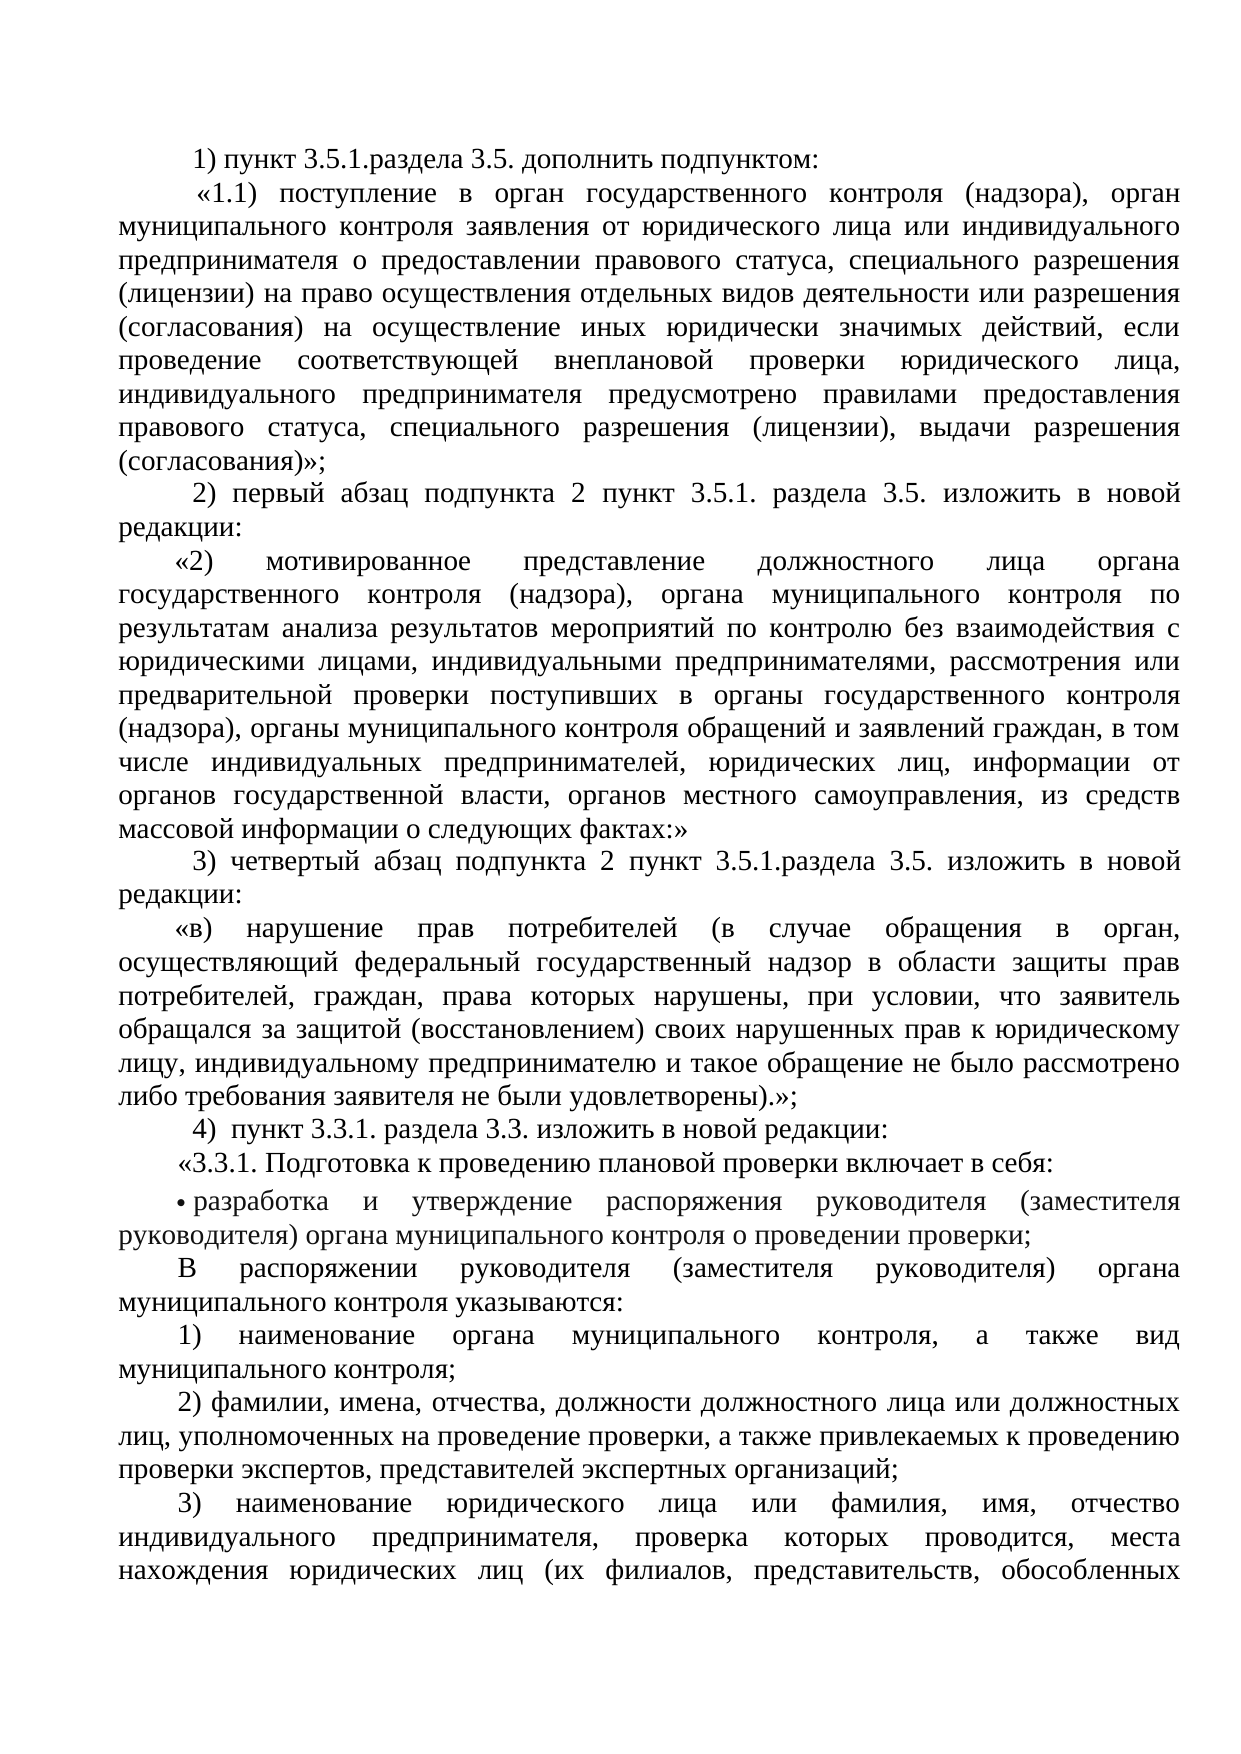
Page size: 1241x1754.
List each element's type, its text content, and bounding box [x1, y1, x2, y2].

text «3.3.1. Подготовка к проведению плановой проверки включает в себя: [118, 1145, 1181, 1178]
text 4) пункт 3.3.1. раздела 3.3. изложить в новой редакции: [118, 1112, 1181, 1145]
text «в) нарушение прав потребителей (в случае обращения в орган, осуществляющий федеральный государственный надзор в области защиты прав потребителей, граждан, права которых нарушены, при условии, что заявитель обращался за защитой (восстановлением) своих нарушенных прав к юридическому лицу, индивидуальному предпринимателю и такое обращение не было рассмотрено либо требования заявителя не были удовлетворены).»; [118, 911, 1181, 1112]
text 3) четвертый абзац подпункта 2 пункт 3.5.1.раздела 3.5. изложить в новой редакции: [118, 844, 1181, 911]
text «1.1) поступление в орган государственного контроля (надзора), орган муниципального контроля заявления от юридического лица или индивидуального предпринимателя о предоставлении правового статуса, специального разрешения (лицензии) на право осуществления отдельных видов деятельности или разрешения (согласования) на осуществление иных юридически значимых действий, если проведение соответствующей внеплановой проверки юридического лица, индивидуального предпринимателя предусмотрено правилами предоставления правового статуса, специального разрешения (лицензии), выдачи разрешения (согласования)»; [118, 175, 1181, 477]
text В распоряжении руководителя (заместителя руководителя) органа муниципального контроля указываются: [118, 1250, 1181, 1317]
text «2) мотивированное представление должностного лица органа государственного контроля (надзора), органа муниципального контроля по результатам анализа результатов мероприятий по контролю без взаимодействия с юридическими лицами, индивидуальными предпринимателями, рассмотрения или предварительной проверки поступивших в органы государственного контроля (надзора), органы муниципального контроля обращений и заявлений граждан, в том числе индивидуальных предпринимателей, юридических лиц, информации от органов государственной власти, органов местного самоуправления, из средств массовой информации о следующих фактах:» [118, 543, 1181, 844]
text 2) фамилии, имена, отчества, должности должностного лица или должностных лиц, уполномоченных на проведение проверки, а также привлекаемых к проведению проверки экспертов, представителей экспертных организаций; [118, 1384, 1181, 1485]
list разработка и утверждение распоряжения руководителя (заместителя руководителя) органа муниципального контроля о проведении проверки; [118, 1183, 1181, 1250]
text 2) первый абзац подпункта 2 пункт 3.5.1. раздела 3.5. изложить в новой редакции: [118, 477, 1181, 543]
text 1) наименование органа муниципального контроля, а также вид муниципального контроля; [118, 1317, 1181, 1384]
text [118, 1485, 1181, 1586]
text 1) пункт 3.5.1.раздела 3.5. дополнить подпунктом: [118, 142, 1181, 175]
